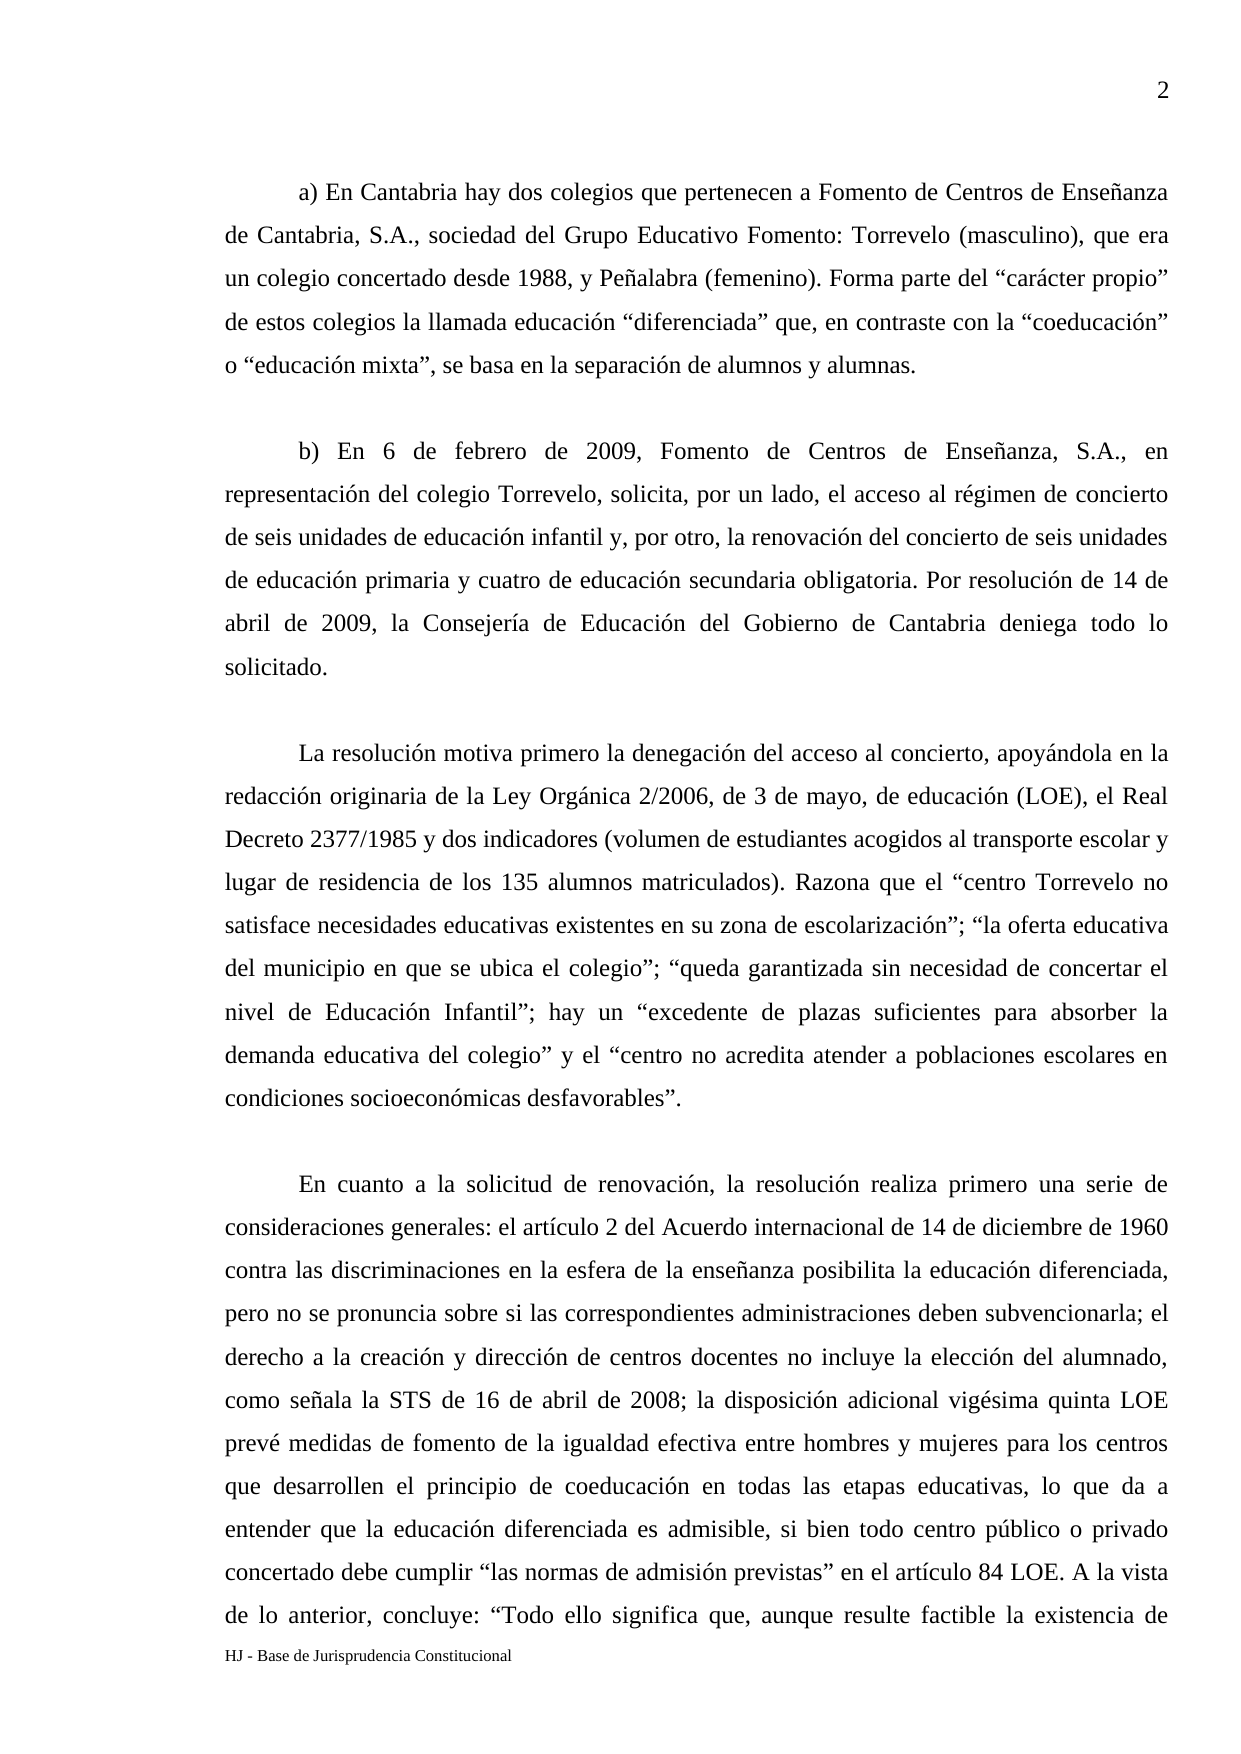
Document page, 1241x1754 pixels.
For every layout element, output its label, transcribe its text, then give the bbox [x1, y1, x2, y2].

text La resolución motiva primero la denegación del acceso al concierto, apoyándola en la redacción originaria de la Ley Orgánica 2/2006, de 3 de mayo, de educación (LOE), el Real Decreto 2377/1985 y dos indicadores (volumen de estudiantes acogidos al transporte escolar y lugar de residencia de los 135 alumnos matriculados). Razona que el “centro Torrevelo no satisface necesidades educativas existentes en su zona de escolarización”; “la oferta educativa del municipio en que se ubica el colegio”; “queda garantizada sin necesidad de concertar el nivel de Educación Infantil”; hay un “excedente de plazas suficientes para absorber la demanda educativa del colegio” y el “centro no acredita atender a poblaciones escolares en condiciones socioeconómicas desfavorables”. [224, 738, 1169, 1112]
text b) En 6 de febrero de 2009, Fomento de Centros de Enseñanza, S.A., en representación del colegio Torrevelo, solicita, por un lado, el acceso al régimen de concierto de seis unidades de educación infantil y, por otro, la renovación del concierto de seis unidades de educación primaria y cuatro de educación secundaria obligatoria. Por resolución de 14 de abril de 2009, la Consejería de Educación del Gobierno de Cantabria deniega todo lo solicitado. [224, 436, 1169, 680]
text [224, 1169, 1169, 1629]
text a) En Cantabria hay dos colegios que pertenecen a Fomento de Centros de Enseñanza de Cantabria, S.A., sociedad del Grupo Educativo Fomento: Torrevelo (masculino), que era un colegio concertado desde 1988, y Peñalabra (femenino). Forma parte del “carácter propio” de estos colegios la llamada educación “diferenciada” que, en contraste con la “coeducación” o “educación mixta”, se basa en la separación de alumnos y alumnas. [224, 177, 1169, 378]
